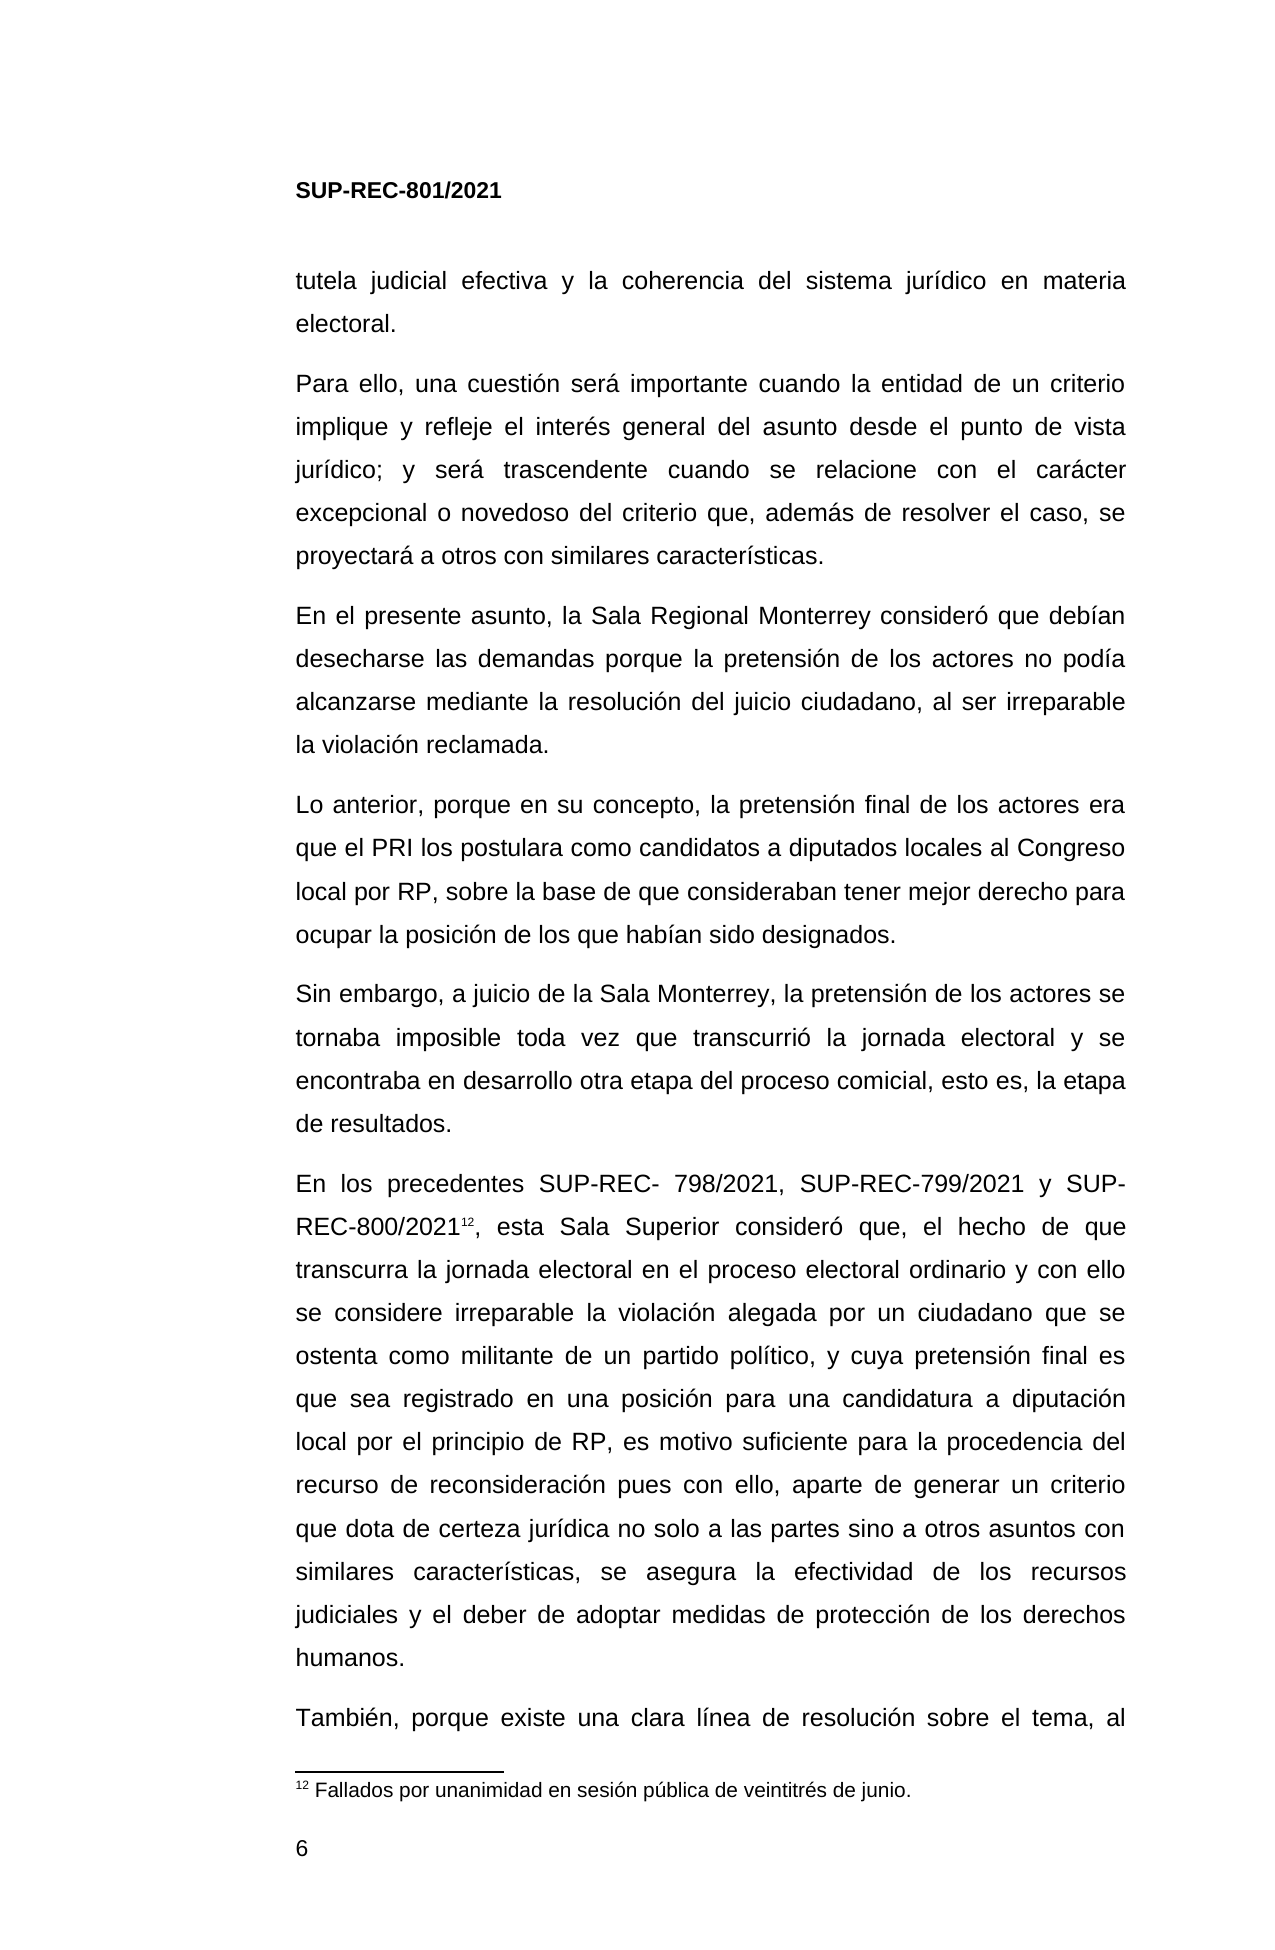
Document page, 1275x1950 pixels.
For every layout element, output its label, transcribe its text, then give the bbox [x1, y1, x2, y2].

text En el presente asunto, la Sala Regional Monterrey consideró que debían desecharse las demandas porque la pretensión de los actores no podía alcanzarse mediante la resolución del juicio ciudadano, al ser irreparable la violación reclamada. [295, 601, 1127, 759]
text Para ello, una cuestión será importante cuando la entidad de un criterio implique y refleje el interés general del asunto desde el punto de vista jurídico; y será trascendente cuando se relacione con el carácter excepcional o novedoso del criterio que, además de resolver el caso, se proyectará a otros con similares características. [295, 369, 1127, 570]
text Sin embargo, a juicio de la Sala Monterrey, la pretensión de los actores se tornaba imposible toda vez que transcurrió la jornada electoral y se encontraba en desarrollo otra etapa del proceso comicial, esto es, la etapa de resultados. [295, 979, 1127, 1137]
text En los precedentes SUP-REC- 798/2021, SUP-REC-799/2021 y SUP-REC-800/2021, esta Sala Superior consideró que, el hecho de que transcurra la jornada electoral en el proceso electoral ordinario y con ello se considere irreparable la violación alegada por un ciudadano que se ostenta como militante de un partido político, y cuya pretensión final es que sea registrado en una posición para una candidatura a diputación local por el principio de RP, es motivo suficiente para la procedencia del recurso de reconsideración pues con ello, aparte de generar un criterio que dota de certeza jurídica no solo a las partes sino a otros asuntos con similares características, se asegura la efectividad de los recursos judiciales y el deber de adoptar medidas de protección de los derechos humanos. [295, 1168, 1127, 1672]
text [295, 266, 1127, 338]
text Lo anterior, porque en su concepto, la pretensión final de los actores era que el PRI los postulara como candidatos a diputados locales al Congreso local por RP, sobre la base de que consideraban tener mejor derecho para ocupar la posición de los que habían sido designados. [295, 790, 1127, 948]
